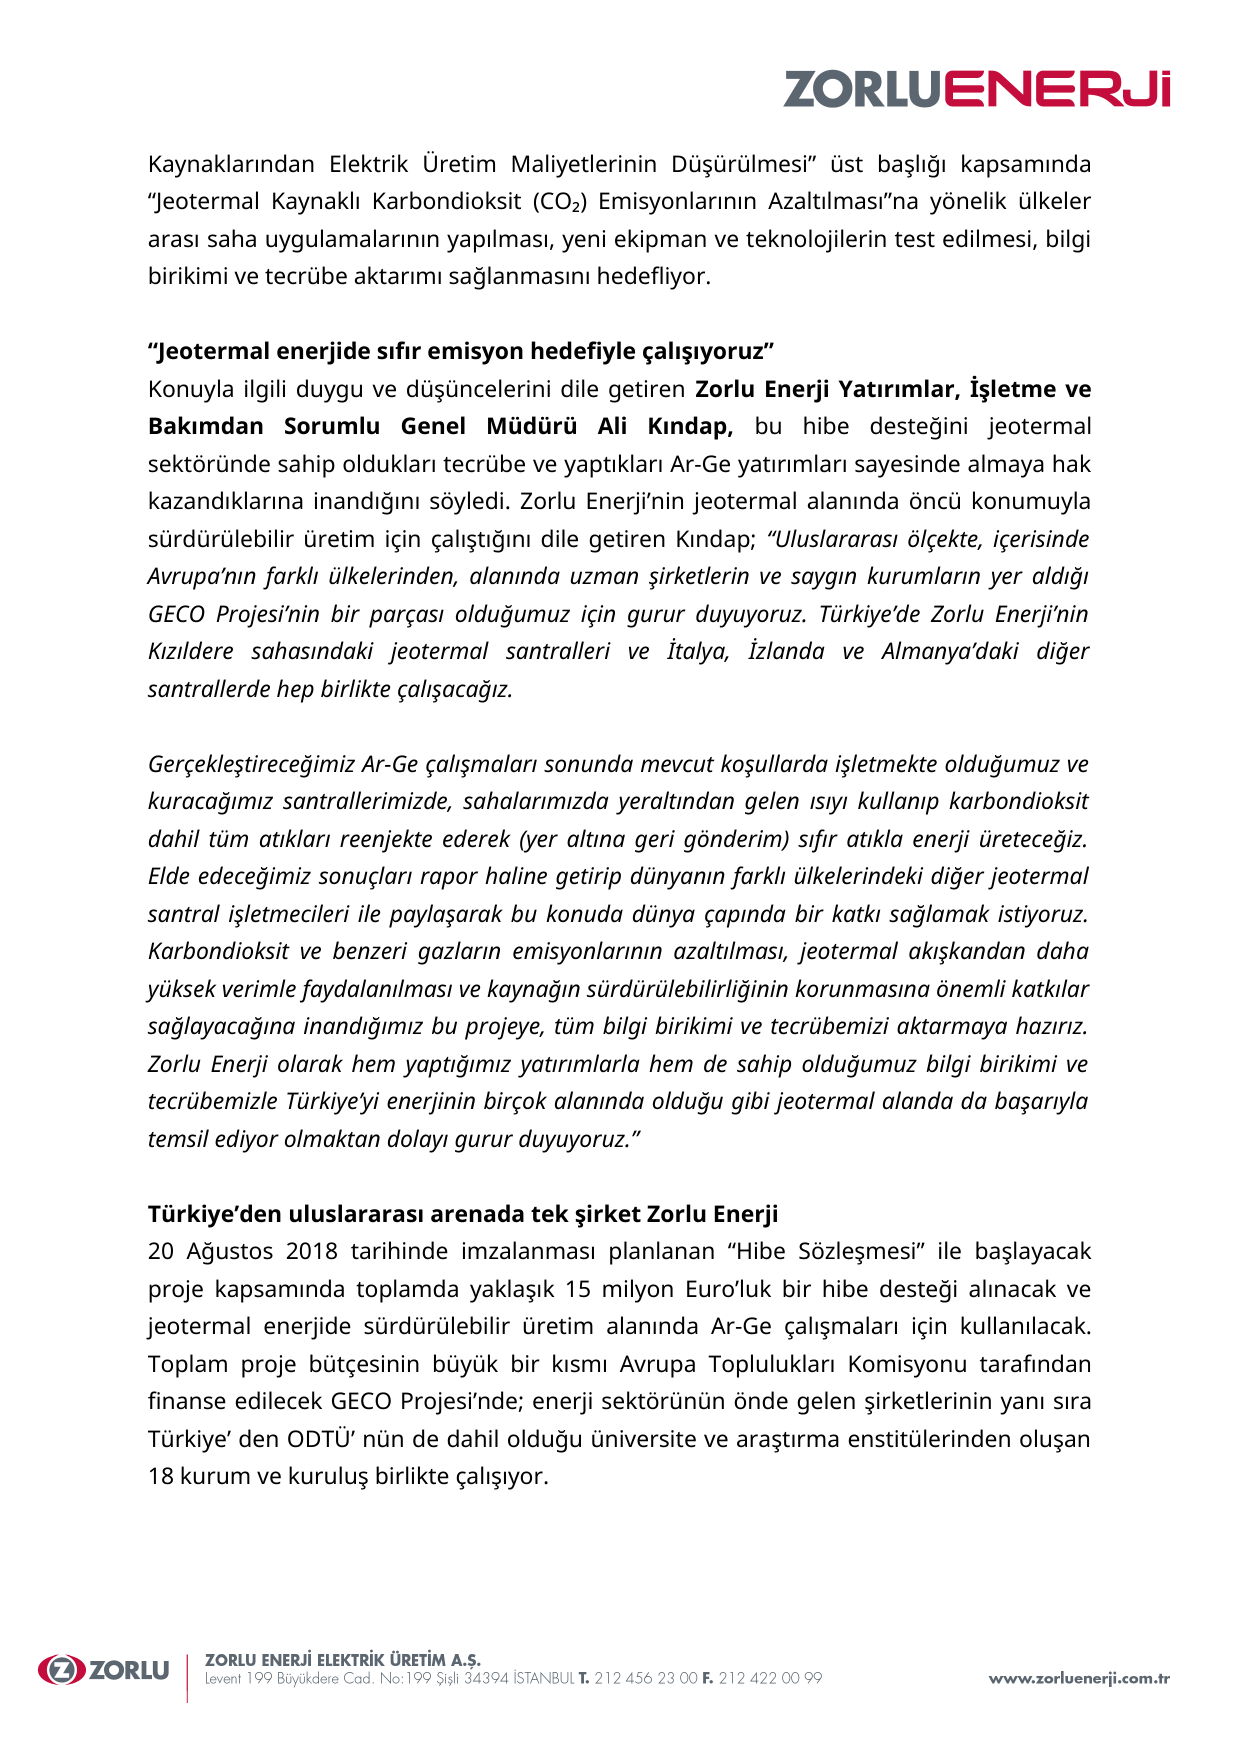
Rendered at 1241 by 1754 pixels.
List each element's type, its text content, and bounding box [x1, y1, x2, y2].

text “Jeotermal enerjide sıfır emisyon hedefiyle çalışıyoruz” [148, 335, 1093, 366]
text Türkiye’den uluslararası arenada tek şirket Zorlu Enerji [148, 1198, 1093, 1229]
text Gerçekleştireceğimiz Ar-Ge çalışmaları sonunda mevcut koşullarda işletmekte olduğumuz ve kuracağımız santrallerimizde, sahalarımızda yeraltından gelen ısıyı kullanıp karbondioksit dahil tüm atıkları reenjekte ederek (yer altına geri gönderim) sıfır atıkla enerji üreteceğiz. Elde edeceğimiz sonuçları rapor haline getirip dünyanın farklı ülkelerindeki diğer jeotermal santral işletmecileri ile paylaşarak bu konuda dünya çapında bir katkı sağlamak istiyoruz. Karbondioksit ve benzeri gazların emisyonlarının azaltılması, jeotermal akışkandan daha yüksek verimle faydalanılması ve kaynağın sürdürülebilirliğinin korunmasına önemli katkılar sağlayacağına inandığımız bu projeye, tüm bilgi birikimi ve tecrübemizi aktarmaya hazırız. Zorlu Enerji olarak hem yaptığımız yatırımlarla hem de sahip olduğumuz bilgi birikimi ve tecrübemizle Türkiye’yi enerjinin birçok alanında olduğu gibi jeotermal alanda da başarıyla temsil ediyor olmaktan dolayı gurur duyuyoruz.” [148, 748, 1093, 1154]
text Konuyla ilgili duygu ve düşüncelerini dile getiren Zorlu Enerji Yatırımlar, İşletme ve Bakımdan Sorumlu Genel Müdürü Ali Kındap, bu hibe desteğini jeotermal sektöründe sahip oldukları tecrübe ve yaptıkları Ar-Ge yatırımları sayesinde almaya hak kazandıklarına inandığını söyledi. Zorlu Enerji’nin jeotermal alanında öncü konumuyla sürdürülebilir üretim için çalıştığını dile getiren Kındap; “Uluslararası ölçekte, içerisinde Avrupa’nın farklı ülkelerinden, alanında uzman şirketlerin ve saygın kurumların yer aldığı GECO Projesi’nin bir parçası olduğumuz için gurur duyuyoruz. Türkiye’de Zorlu Enerji’nin Kızıldere sahasındaki jeotermal santralleri ve İtalya, İzlanda ve Almanya’daki diğer santrallerde hep birlikte çalışacağız. [148, 373, 1093, 704]
text 20 Ağustos 2018 tarihinde imzalanması planlanan “Hibe Sözleşmesi” ile başlayacak proje kapsamında toplamda yaklaşık 15 milyon Euro’luk bir hibe desteği alınacak ve jeotermal enerjide sürdürülebilir üretim alanında Ar-Ge çalışmaları için kullanılacak. Toplam proje bütçesinin büyük bir kısmı Avrupa Toplulukları Komisyonu tarafından finanse edilecek GECO Projesi’nde; enerji sektörünün önde gelen şirketlerinin yanı sıra Türkiye’ den ODTÜ’ nün de dahil olduğu üniversite ve araştırma enstitülerinden oluşan 18 kurum ve kuruluş birlikte çalışıyor. [148, 1235, 1093, 1491]
picture [2, 1605, 1241, 1706]
picture [3, 0, 1241, 150]
